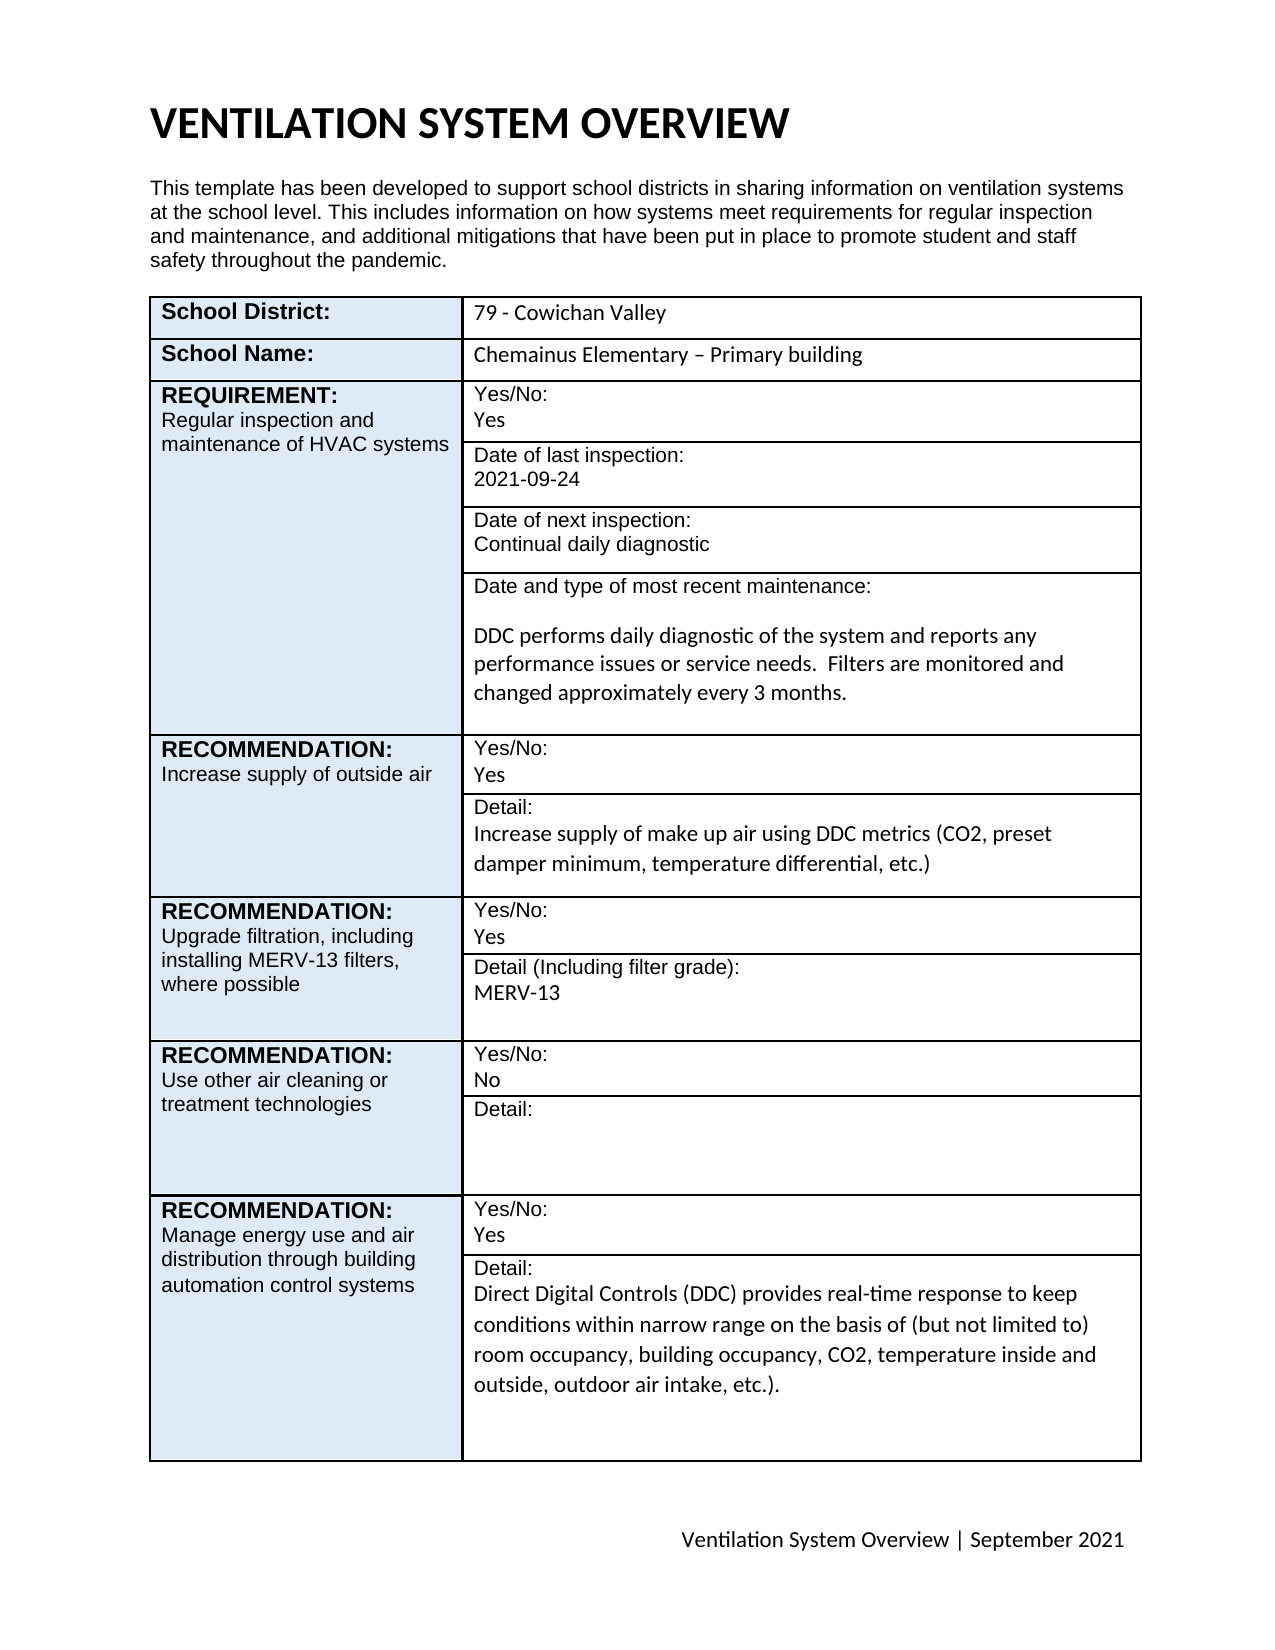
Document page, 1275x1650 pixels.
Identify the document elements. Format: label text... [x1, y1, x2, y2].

table_cell RECOMMENDATION: Increase supply of outside air [151, 736, 461, 896]
table_cell Detail: [464, 1256, 1140, 1459]
table_cell Yes/No: [464, 1196, 1140, 1253]
table_cell Date of last inspection: [464, 443, 1140, 506]
table_cell Yes/No: [464, 382, 1140, 441]
table_cell Yes/No: [464, 1042, 1140, 1094]
table_cell RECOMMENDATION: Manage energy use and air distribution through building automation control systems [151, 1197, 461, 1459]
text This template has been developed to support school districts in sharing information on ventilation systems at the school level. This includes information on how systems meet requirements for regular inspection and maintenance, and additional mitigations that have been put in place to promote student and staff safety throughout the pandemic. [150, 176, 1125, 272]
table_cell REQUIREMENT: Regular inspection and maintenance of HVAC systems [151, 382, 461, 734]
table_cell Yes/No: [464, 898, 1140, 952]
table_cell Detail: [464, 795, 1140, 896]
table_cell Detail: [464, 1097, 1140, 1193]
table_cell RECOMMENDATION: Upgrade filtration, including installing MERV-13 filters, where possible [151, 898, 461, 1039]
table_cell RECOMMENDATION: Use other air cleaning or treatment technologies [151, 1042, 461, 1193]
table_header School District: [151, 298, 461, 338]
text VENTILATION SYSTEM OVERVIEW [150, 94, 1125, 150]
table_cell Date of next inspection: [464, 508, 1140, 572]
table_cell Yes/No: [464, 736, 1140, 793]
table_cell School Name: [151, 340, 461, 379]
table_cell Detail (Including filter grade): [464, 955, 1140, 1039]
table_cell Date and type of most recent maintenance: [464, 574, 1140, 734]
